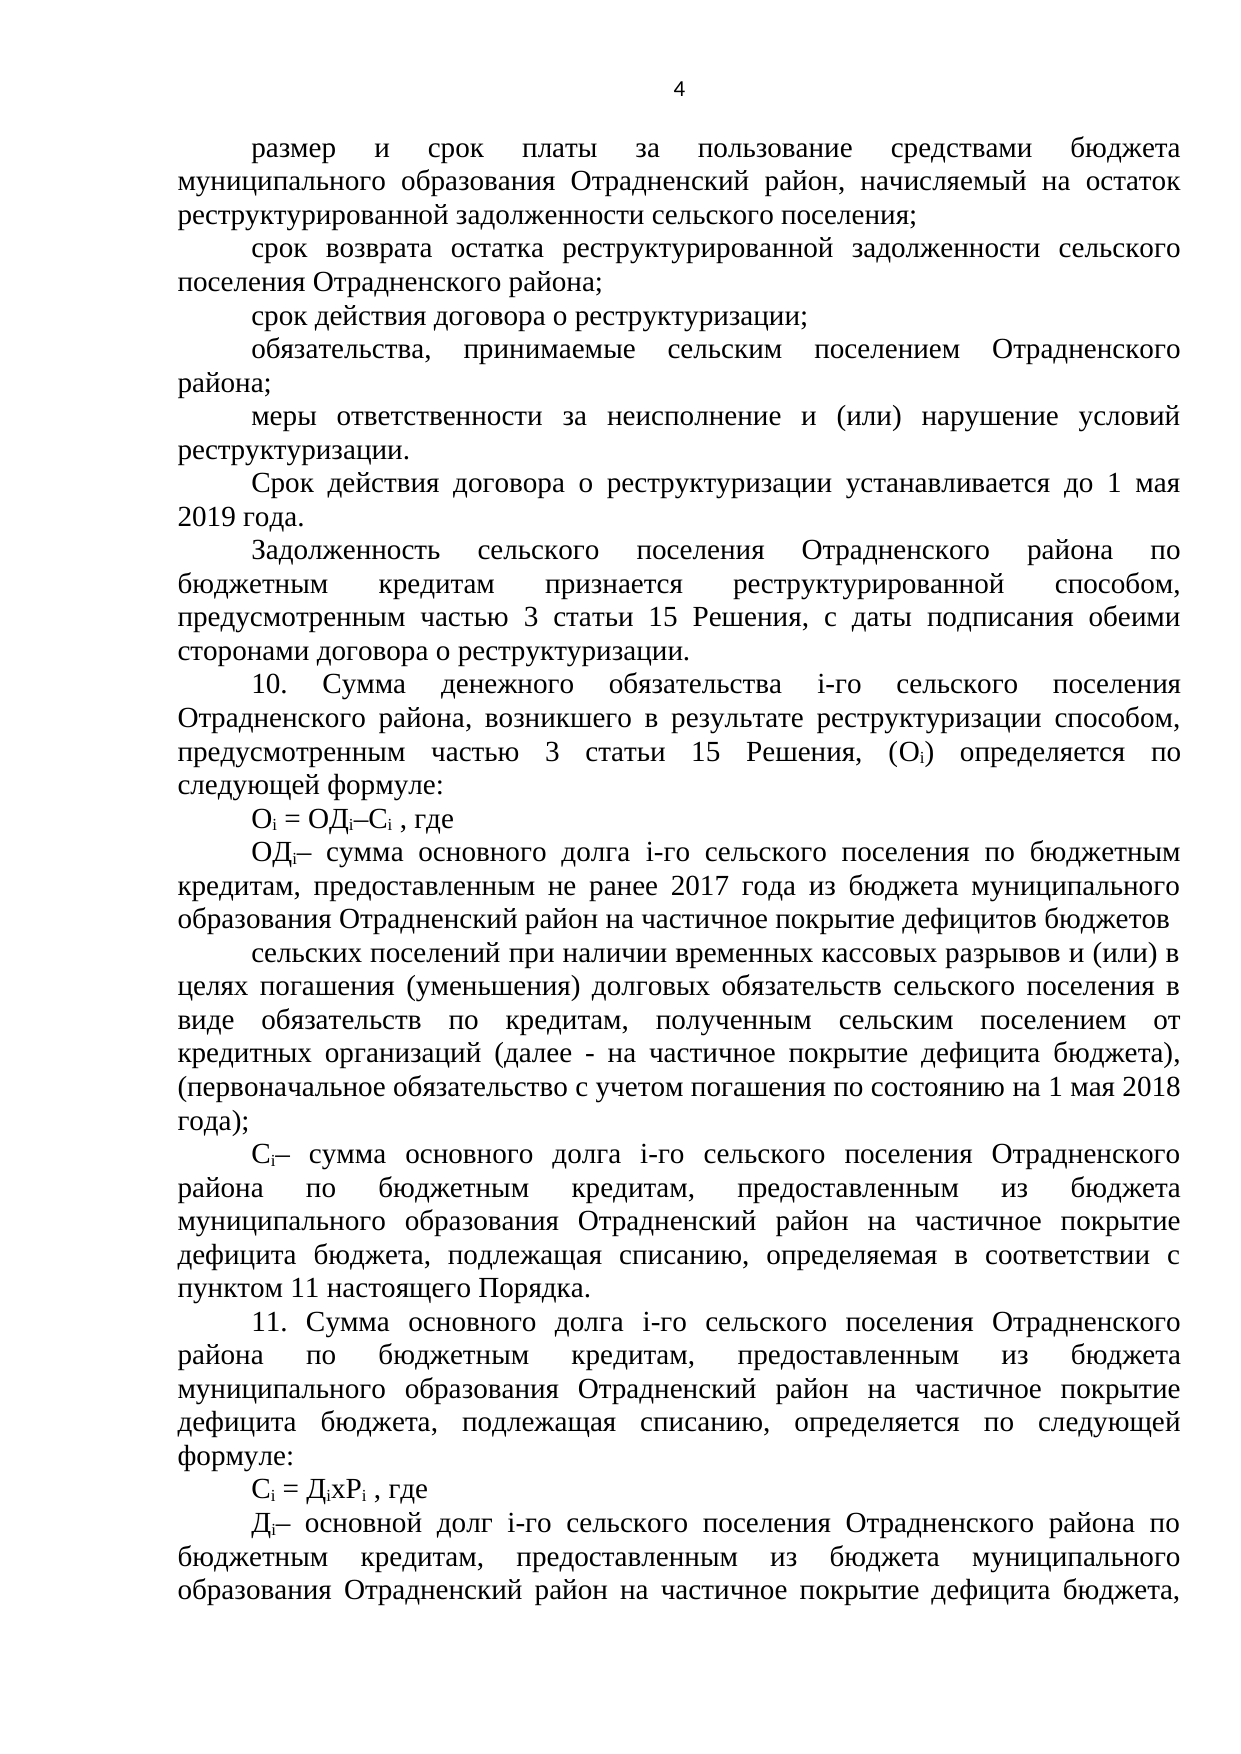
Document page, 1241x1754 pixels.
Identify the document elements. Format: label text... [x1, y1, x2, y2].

text сельских поселений при наличии временных кассовых разрывов и (или) в целях погашения (уменьшения) долговых обязательств сельского поселения в виде обязательств по кредитам, полученным сельским поселением от кредитных организаций (далее - на частичное покрытие дефицита бюджета), (первоначальное обязательство с учетом погашения по состоянию на 1 мая 2018 года); [177, 935, 1181, 1136]
text Сi = ДiхРi , где [177, 1472, 1181, 1505]
text 11. Сумма основного долга i-го сельского поселения Отрадненского района по бюджетным кредитам, предоставленным из бюджета муниципального образования Отрадненский район на частичное покрытие дефицита бюджета, подлежащая списанию, определяется по следующей формуле: [177, 1304, 1181, 1472]
text меры ответственности за неисполнение и (или) нарушение условий реструктуризации. [177, 398, 1181, 465]
text 10. Сумма денежного обязательства i-го сельского поселения Отрадненского района, возникшего в результате реструктуризации способом, предусмотренным частью 3 статьи 15 Решения, (Оi) определяется по следующей формуле: [177, 667, 1181, 801]
text Срок действия договора о реструктуризации устанавливается до 1 мая 2019 года. [177, 465, 1181, 532]
text ОДi– сумма основного долга i-го сельского поселения по бюджетным кредитам, предоставленным не ранее 2017 года из бюджета муниципального образования Отрадненский район на частичное покрытие дефицитов бюджетов [177, 834, 1181, 935]
text срок возврата остатка реструктурированной задолженности сельского поселения Отрадненского района; [177, 231, 1181, 298]
text обязательства, принимаемые сельским поселением Отрадненского района; [177, 331, 1181, 398]
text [177, 1505, 1181, 1606]
text Задолженность сельского поселения Отрадненского района по бюджетным кредитам признается реструктурированной способом, предусмотренным частью 3 статьи 15 Решения, с даты подписания обеими сторонами договора о реструктуризации. [177, 532, 1181, 667]
text Оi = ОДi–Ci , где [177, 801, 1181, 834]
text размер и срок платы за пользование средствами бюджета муниципального образования Отрадненский район, начисляемый на остаток реструктурированной задолженности сельского поселения; [177, 130, 1181, 231]
text Ci– сумма основного долга i-го сельского поселения Отрадненского района по бюджетным кредитам, предоставленным из бюджета муниципального образования Отрадненский район на частичное покрытие дефицита бюджета, подлежащая списанию, определяемая в соответствии с пунктом 11 настоящего Порядка. [177, 1136, 1181, 1304]
text срок действия договора о реструктуризации; [177, 298, 1181, 331]
